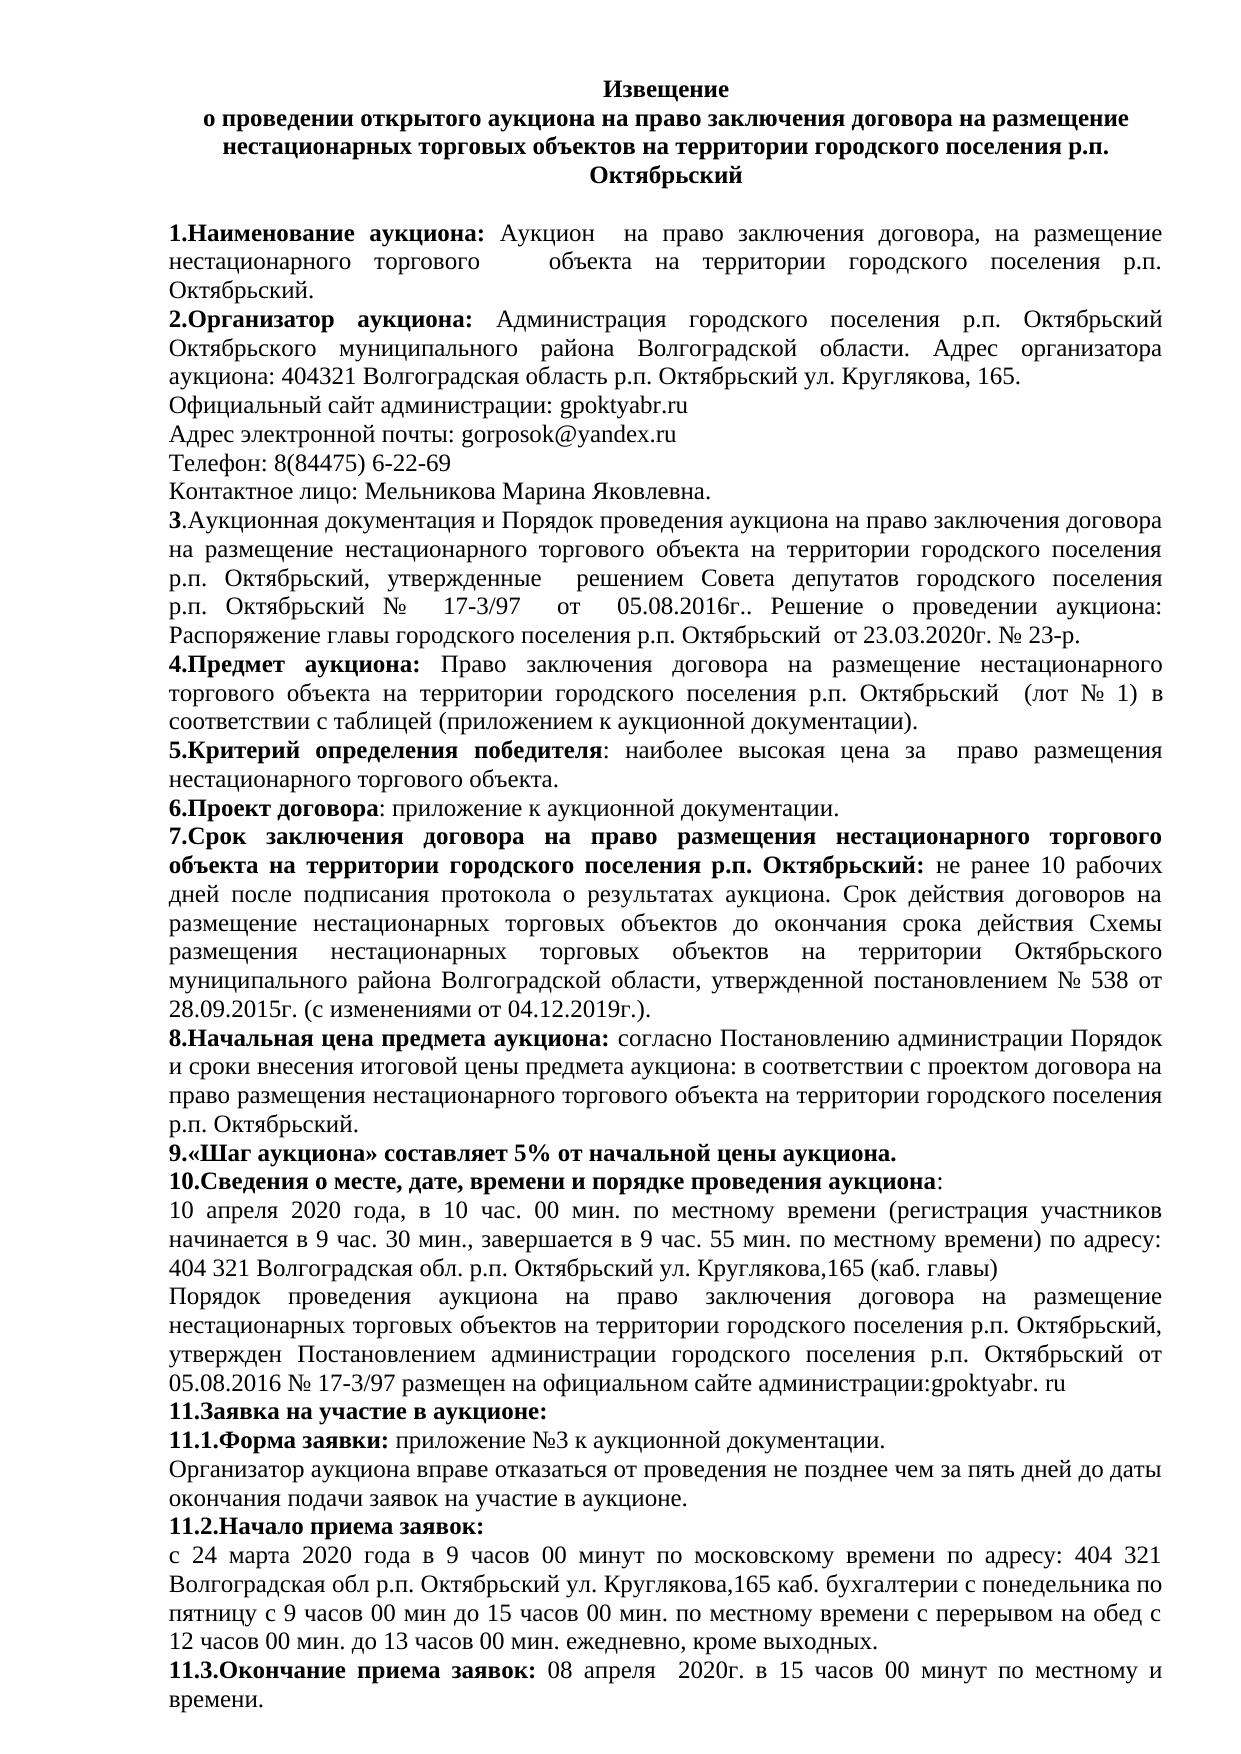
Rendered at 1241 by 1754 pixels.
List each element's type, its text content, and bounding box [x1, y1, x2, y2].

text Телефон: 8(84475) 6-22-69 [169, 448, 1163, 476]
text 9.«Шаг аукциона» составляет 5% от начальной цены аукциона. [169, 1138, 1163, 1166]
text 7.Срок заключения договора на право размещения нестационарного торгового объекта на территории городского поселения р.п. Октябрьский: не ранее 10 рабочих дней после подписания протокола о результатах аукциона. Срок действия договоров на размещение нестационарных торговых объектов до окончания срока действия Схемы размещения нестационарных торговых объектов на территории Октябрьского муниципального района Волгоградской области, утвержденной постановлением № 538 от 28.09.2015г. (с изменениями от 04.12.2019г.). [169, 821, 1163, 1023]
text 2.Организатор аукциона: Администрация городского поселения р.п. Октябрьский Октябрьского муниципального района Волгоградской области. Адрес организатора аукциона: 404321 Волгоградская область р.п. Октябрьский ул. Круглякова, 165. [169, 304, 1163, 390]
text Официальный сайт администрации: gpoktyabr.ru [169, 390, 1163, 419]
text 1.Наименование аукциона: Аукцион на право заключения договора, на размещение нестационарного торгового объекта на территории городского поселения р.п. Октябрьский. [169, 218, 1163, 304]
text 6.Проект договора: приложение к аукционной документации. [169, 793, 1163, 821]
text Организатор аукциона вправе отказаться от проведения не позднее чем за пять дней до даты окончания подачи заявок на участие в аукционе. [169, 1454, 1163, 1511]
text 11.3.Окончание приема заявок: 08 апреля 2020г. в 15 часов 00 минут по местному и времени. [169, 1655, 1163, 1713]
text 10 апреля 2020 года, в 10 час. 00 мин. по местному времени (регистрация участников начинается в 9 час. 30 мин., завершается в 9 час. 55 мин. по местному времени) по адресу: 404 321 Волгоградская обл. р.п. Октябрьский ул. Круглякова,165 (каб. главы) [169, 1195, 1163, 1281]
text 11.1.Форма заявки: приложение №3 к аукционной документации. [169, 1425, 1163, 1454]
text 5.Критерий определения победителя: наиболее высокая цена за право размещения нестационарного торгового объекта. [169, 735, 1163, 793]
text с 24 марта 2020 года в 9 часов 00 минут по московскому времени по адресу: 404 321 Волгоградская обл р.п. Октябрьский ул. Круглякова,165 каб. бухгалтерии с понедельника по пятницу с 9 часов 00 мин до 15 часов 00 мин. по местному времени с перерывом на обед с 12 часов 00 мин. до 13 часов 00 мин. ежедневно, кроме выходных. [169, 1540, 1163, 1655]
text 11.2.Начало приема заявок: [169, 1511, 1163, 1540]
text Порядок проведения аукциона на право заключения договора на размещение нестационарных торговых объектов на территории городского поселения р.п. Октябрьский, утвержден Постановлением администрации городского поселения р.п. Октябрьский от 05.08.2016 № 17-3/97 размещен на официальном сайте администрации:gpoktyabr. ru [169, 1281, 1163, 1396]
text 8.Начальная цена предмета аукциона: согласно Постановлению администрации Порядок и сроки внесения итоговой цены предмета аукциона: в соответствии с проектом договора на право размещения нестационарного торгового объекта на территории городского поселения р.п. Октябрьский. [169, 1023, 1163, 1138]
text о проведении открытого аукциона на право заключения договора на размещение нестационарных торговых объектов на территории городского поселения р.п. Октябрьский [169, 103, 1163, 189]
text 4.Предмет аукциона: Право заключения договора на размещение нестационарного торгового объекта на территории городского поселения р.п. Октябрьский (лот № 1) в соответствии с таблицей (приложением к аукционной документации). [169, 649, 1163, 735]
text 11.Заявка на участие в аукционе: [169, 1396, 1163, 1425]
text 3.Аукционная документация и Порядок проведения аукциона на право заключения договора на размещение нестационарного торгового объекта на территории городского поселения р.п. Октябрьский, утвержденные решением Совета депутатов городского поселения р.п. Октябрьский № 17-3/97 от 05.08.2016г.. Решение о проведении аукциона: Распоряжение главы городского поселения р.п. Октябрьский от 23.03.2020г. № 23-р. [169, 505, 1163, 649]
text 10.Сведения о месте, дате, времени и порядке проведения аукциона: [169, 1166, 1163, 1195]
text Адрес электронной почты: gorposok@yandex.ru [169, 419, 1163, 448]
text Контактное лицо: Мельникова Марина Яковлевна. [169, 476, 1163, 505]
text Извещение [169, 74, 1163, 103]
